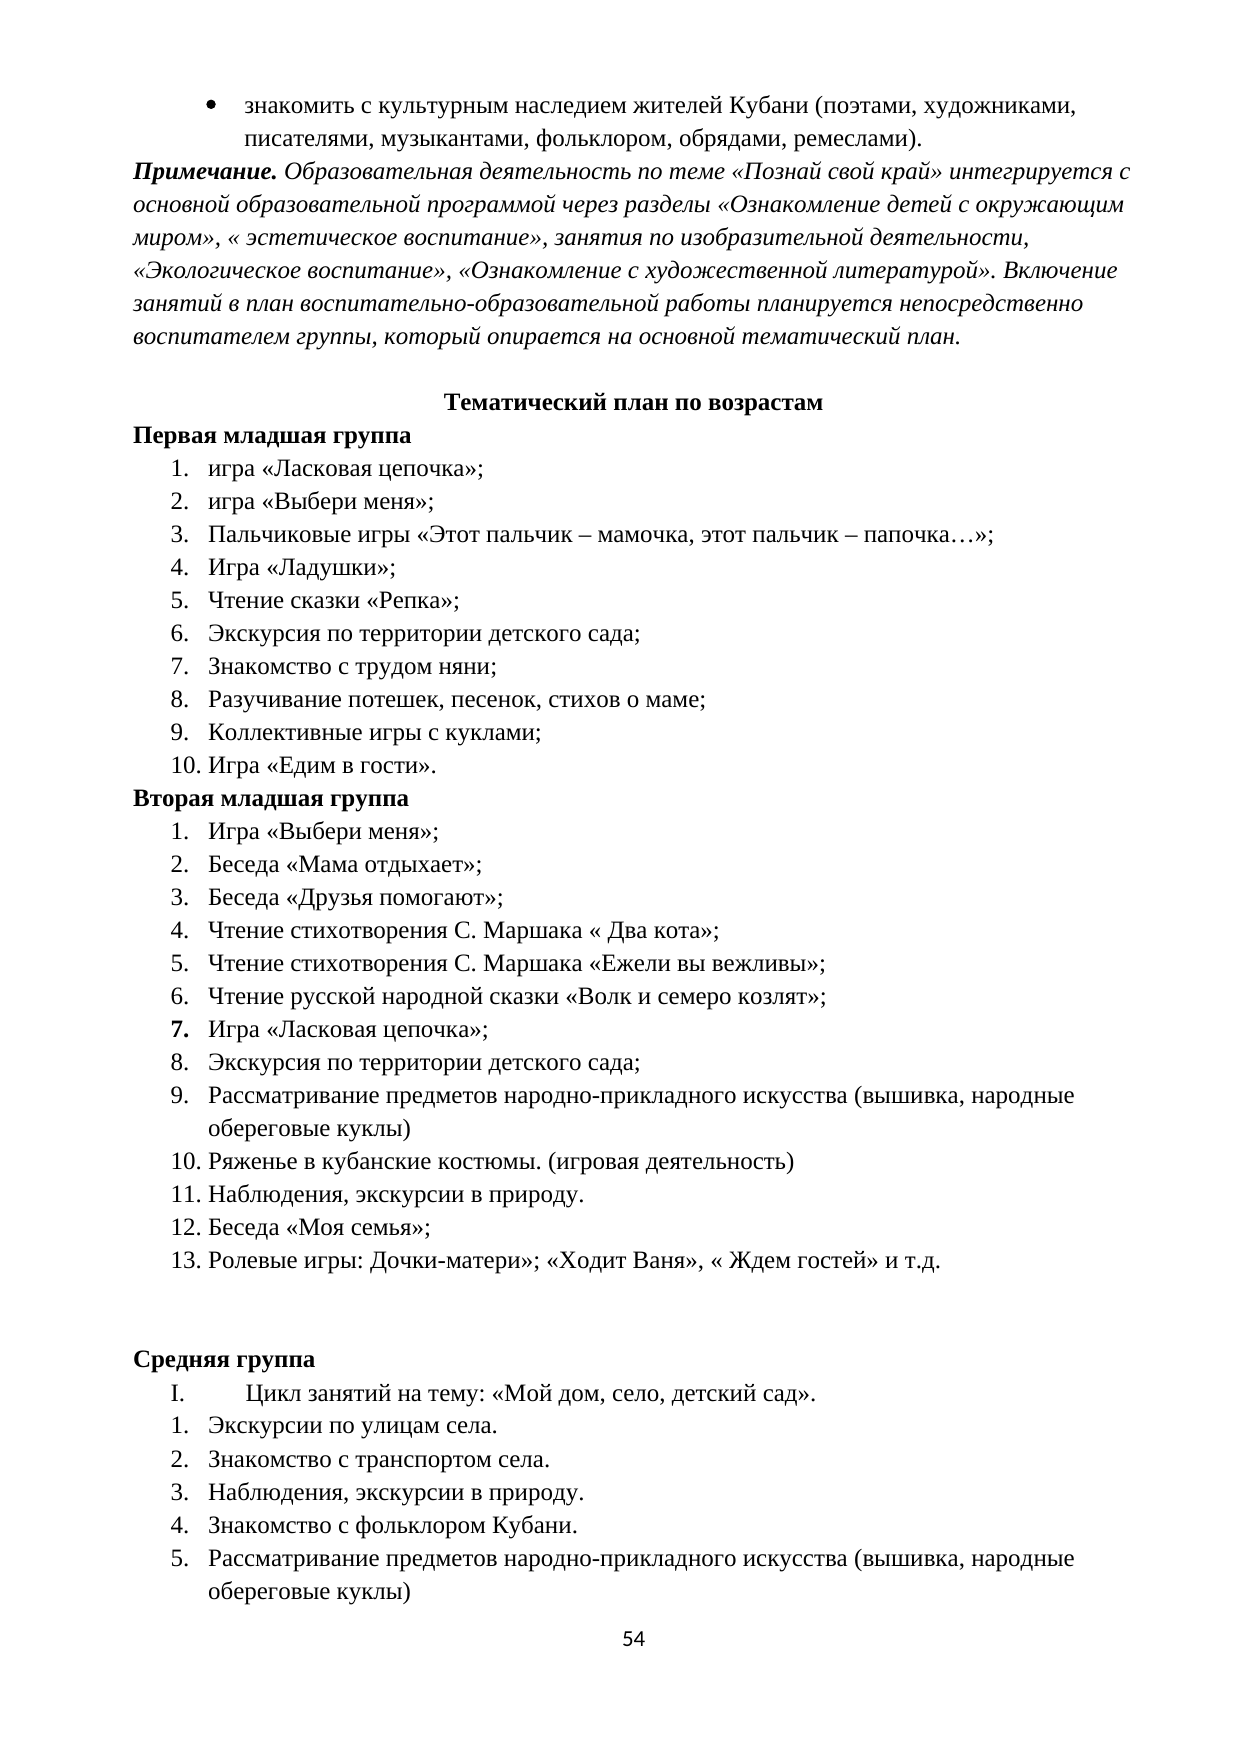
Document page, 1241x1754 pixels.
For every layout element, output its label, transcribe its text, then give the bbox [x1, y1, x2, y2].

list Разучивание потешек, песенок, стихов о маме; [170, 684, 1134, 713]
text Первая младшая группа [133, 420, 1134, 449]
list Наблюдения, экскурсии в природу. [170, 1477, 1134, 1505]
text Примечание. Образовательная деятельность по теме «Познай свой край» интегрируется с основной образовательной программой через разделы «Ознакомление детей с окружающим миром», « эстетическое воспитание», занятия по изобразительной деятельности, «Экологическое воспитание», «Ознакомление с художественной литературой». Включение занятий в план воспитательно-образовательной работы планируется непосредственно воспитателем группы, который опирается на основной тематический план. [133, 156, 1134, 350]
list Чтение стихотворения С. Маршака « Два кота»; [170, 915, 1134, 944]
list Ролевые игры: Дочки-матери»; «Ходит Ваня», « Ждем гостей» и т.д. [170, 1246, 1134, 1274]
list Наблюдения, экскурсии в природу. [170, 1179, 1134, 1208]
list Знакомство с фольклором Кубани. [170, 1510, 1134, 1538]
list Знакомство с транспортом села. [170, 1444, 1134, 1472]
list Экскурсии по улицам села. [170, 1411, 1134, 1439]
list Игра «Едим в гости». [170, 750, 1134, 779]
list Чтение стихотворения С. Маршака «Ежели вы вежливы»; [170, 948, 1134, 977]
text Вторая младшая группа [133, 783, 1134, 812]
list Игра «Выбери меня»; [170, 816, 1134, 845]
list Чтение русской народной сказки «Волк и семеро козлят»; [170, 981, 1134, 1010]
list Беседа «Друзья помогают»; [170, 882, 1134, 911]
list Экскурсия по территории детского сада; [170, 618, 1134, 647]
list игра «Выбери меня»; [170, 486, 1134, 515]
list Рассматривание предметов народно-прикладного искусства (вышивка, народные обереговые куклы) [170, 1080, 1134, 1142]
list Рассматривание предметов народно-прикладного искусства (вышивка, народные обереговые куклы) [170, 1543, 1134, 1604]
list Игра «Ласковая цепочка»; [170, 1014, 1134, 1043]
list Игра «Ладушки»; [170, 552, 1134, 581]
list игра «Ласковая цепочка»; [170, 453, 1134, 482]
list Беседа «Мама отдыхает»; [170, 849, 1134, 878]
list Знакомство с трудом няни; [170, 651, 1134, 680]
list Экскурсия по территории детского сада; [170, 1047, 1134, 1076]
text Средняя группа [133, 1344, 1134, 1373]
list Цикл занятий на тему: «Мой дом, село, детский сад». [170, 1378, 1134, 1406]
list Чтение сказки «Репка»; [170, 585, 1134, 614]
list Ряженье в кубанские костюмы. (игровая деятельность) [170, 1146, 1134, 1175]
text Тематический план по возрастам [133, 387, 1134, 416]
list Пальчиковые игры «Этот пальчик – мамочка, этот пальчик – папочка…»; [170, 519, 1134, 548]
list Коллективные игры с куклами; [170, 717, 1134, 746]
list знакомить с культурным наследием жителей Кубани (поэтами, художниками, писателями, музыкантами, фольклором, обрядами, ремеслами). [207, 90, 1134, 152]
list Беседа «Моя семья»; [170, 1212, 1134, 1241]
